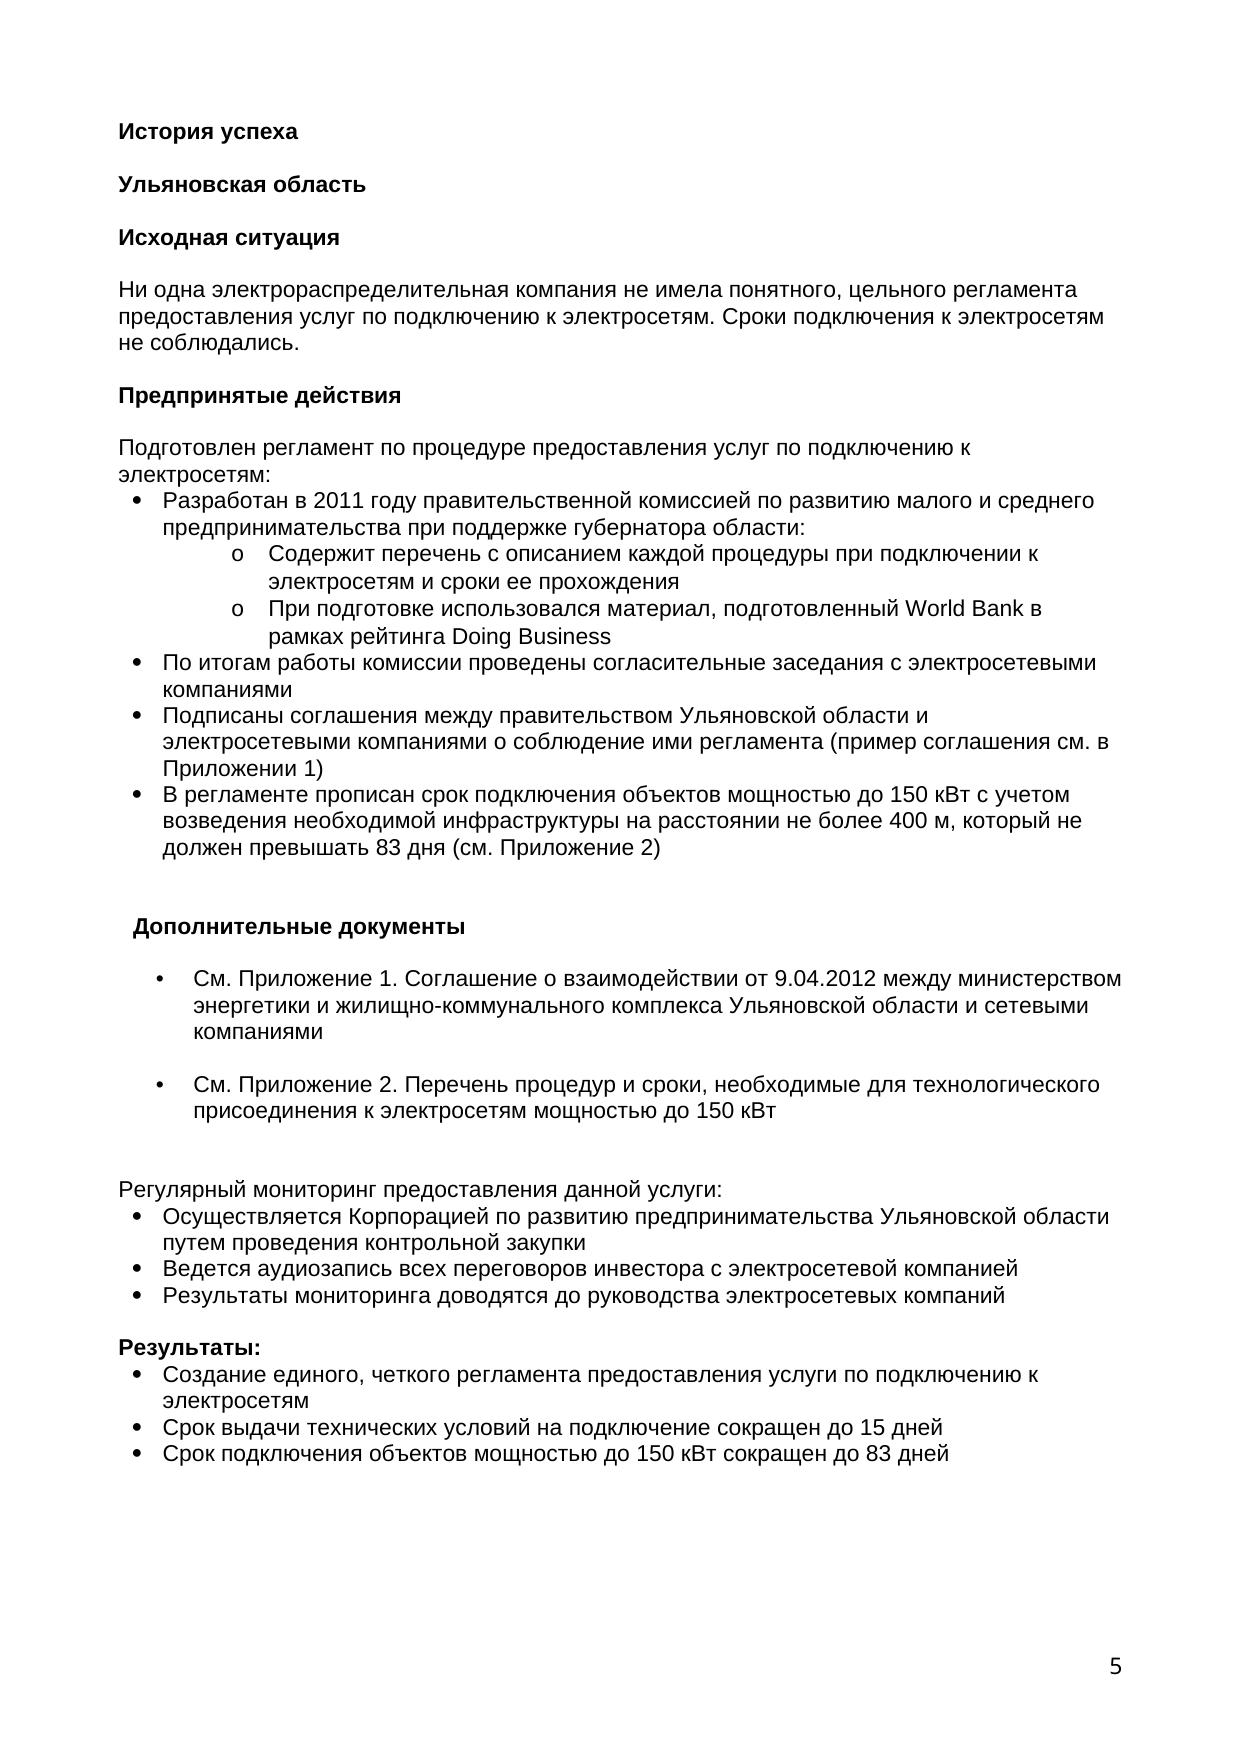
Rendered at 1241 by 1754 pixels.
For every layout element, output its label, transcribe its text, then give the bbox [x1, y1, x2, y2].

list См. Приложение 1. Соглашение о взаимодействии от 9.04.2012 между министерством энергетики и жилищно-коммунального комплекса Ульяновской области и сетевыми компаниями [156, 965, 1122, 1044]
list Срок подключения объектов мощностью до 150 кВт сокращен до 83 дней [133, 1440, 1122, 1466]
list По итогам работы комиссии проведены согласительные заседания с электросетевыми компаниями [133, 649, 1122, 702]
text История успеха [118, 118, 1122, 144]
list Разработан в 2011 году правительственной комиссией по развитию малого и среднего предпринимательства при поддержке губернатора области: [133, 487, 1122, 540]
list Осуществляется Корпорацией по развитию предпринимательства Ульяновской области путем проведения контрольной закупки [133, 1203, 1122, 1255]
list Создание единого, четкого регламента предоставления услуги по подключению к электросетям [133, 1361, 1122, 1413]
text Ульяновская область [118, 171, 1122, 197]
list См. Приложение 2. Перечень процедур и сроки, необходимые для технологического присоединения к электросетям мощностью до 150 кВт [156, 1071, 1122, 1123]
text Предпринятые действия [118, 382, 1122, 408]
text Исходная ситуация [118, 223, 1122, 250]
list Срок выдачи технических условий на подключение сокращен до 15 дней [133, 1413, 1122, 1440]
list Результаты мониторинга доводятся до руководства электросетевых компаний [133, 1282, 1122, 1308]
list При подготовке использовался материал, подготовленный World Bank в рамках рейтинга Doing Business [231, 594, 1122, 649]
list Подписаны соглашения между правительством Ульяновской области и электросетевыми компаниями о соблюдение ими регламента (пример соглашения см. в Приложении 1) [133, 702, 1122, 781]
list Ведется аудиозапись всех переговоров инвестора с электросетевой компанией [133, 1255, 1122, 1282]
text Регулярный мониторинг предоставления данной услуги: [118, 1176, 1122, 1203]
text Дополнительные документы [133, 913, 1122, 939]
text Результаты: [118, 1334, 1122, 1361]
text Ни одна электрораспределительная компания не имела понятного, цельного регламента предоставления услуг по подключению к электросетям. Сроки подключения к электросетям не соблюдались. [118, 276, 1122, 355]
list Содержит перечень с описанием каждой процедуры при подключении к электросетям и сроки ее прохождения [231, 540, 1122, 594]
list В регламенте прописан срок подключения объектов мощностью до 150 кВт с учетом возведения необходимой инфраструктуры на расстоянии не более 400 м, который не должен превышать 83 дня (см. Приложение 2) [133, 781, 1122, 860]
text Подготовлен регламент по процедуре предоставления услуг по подключению к электросетям: [118, 434, 1122, 487]
